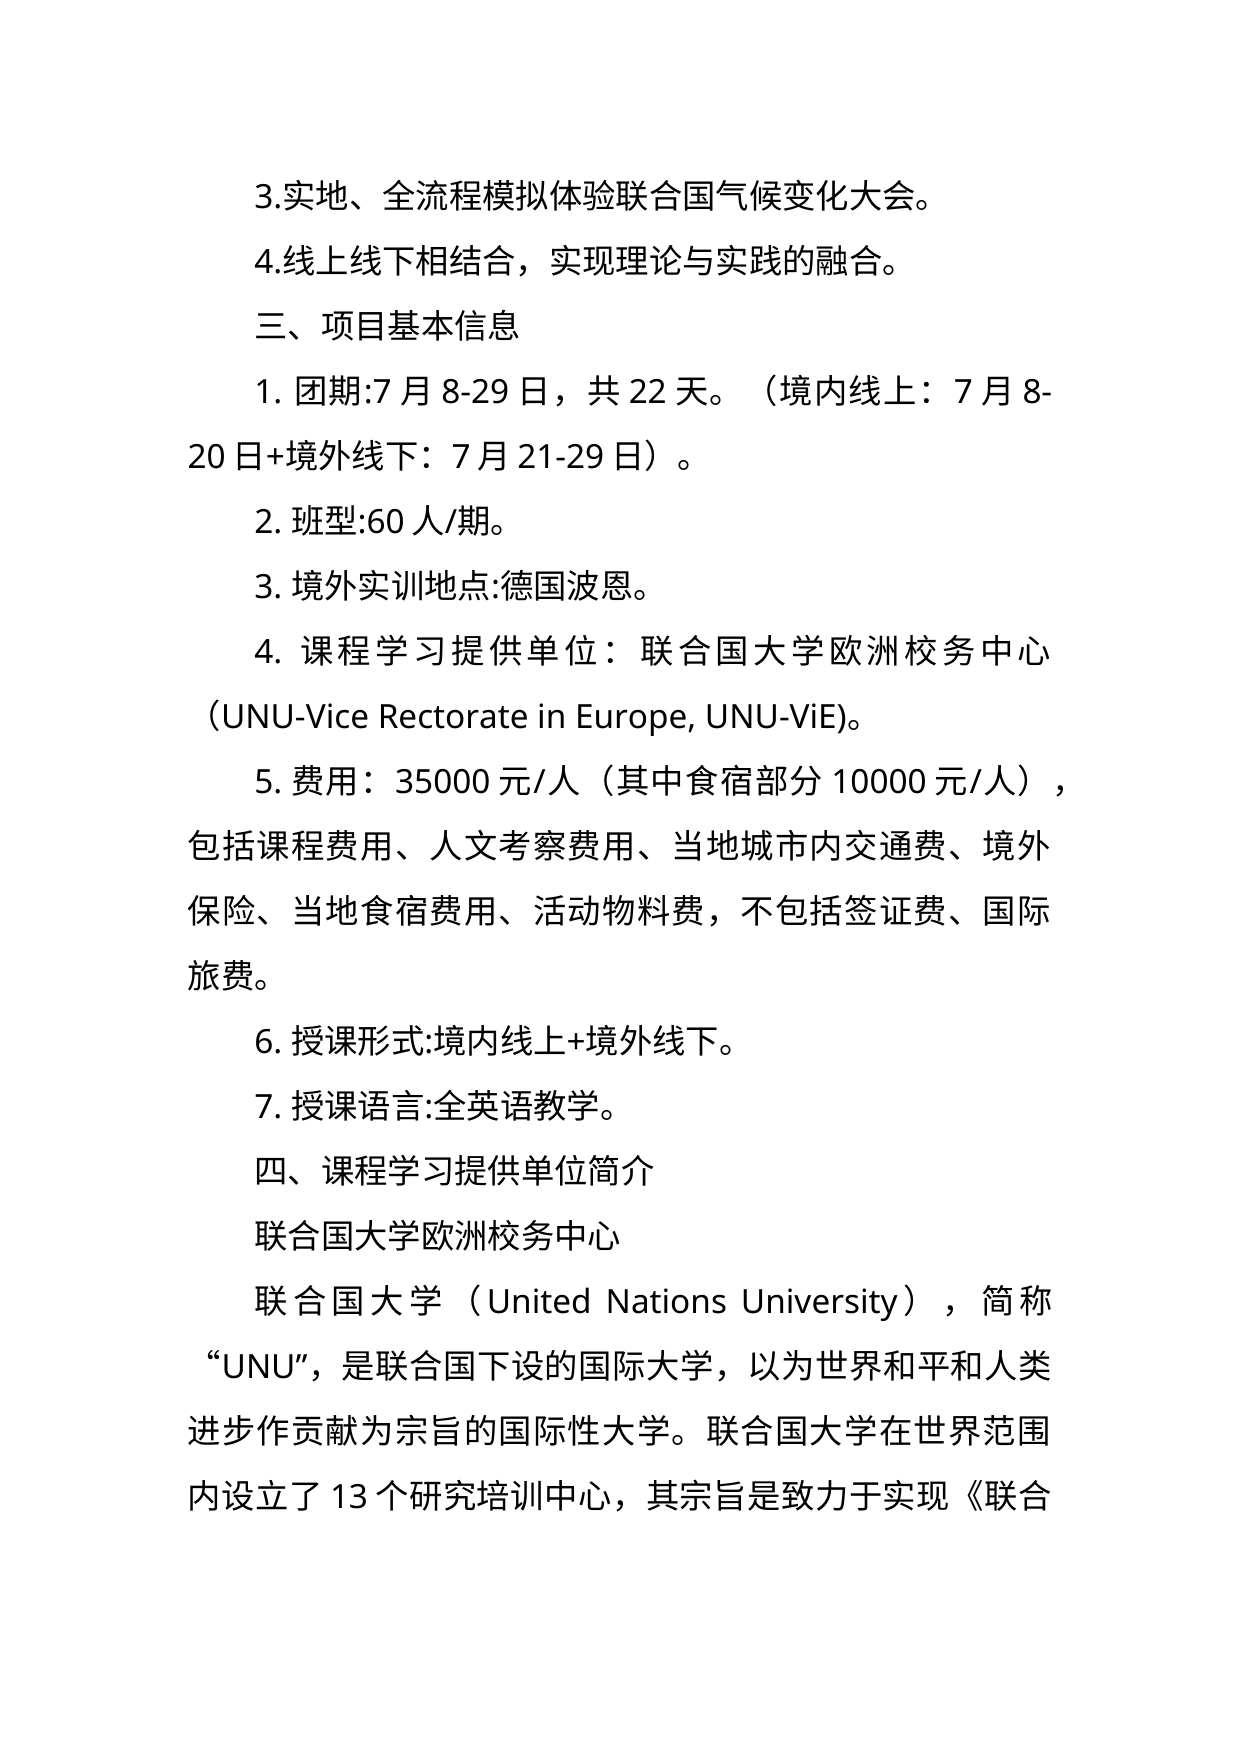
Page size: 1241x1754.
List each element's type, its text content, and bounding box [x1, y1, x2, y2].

text 四、课程学习提供单位简介 [187, 1137, 1053, 1202]
list 费用：35000元/人（其中食宿部分10000元/人），包括课程费用、人文考察费用、当地城市内交通费、境外保险、当地食宿费用、活动物料费，不包括签证费、国际旅费。 [187, 747, 1053, 1007]
text 3. 境外实训地点:德国波恩。 [187, 552, 1053, 617]
text 2. 班型:60人/期。 [187, 487, 1053, 552]
list 授课形式:境内线上+境外线下。 [187, 1007, 1053, 1072]
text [187, 1267, 1053, 1527]
text 7. 授课语言:全英语教学。 [187, 1072, 1053, 1137]
text 4.线上线下相结合，实现理论与实践的融合。 [187, 227, 1053, 292]
text 三、项目基本信息 [187, 292, 1053, 357]
text 1. 团期:7月8-29日，共22天。（境内线上：7月8-20日+境外线下：7月21-29日）。 [187, 357, 1053, 487]
text 3.实地、全流程模拟体验联合国气候变化大会。 [187, 162, 1053, 227]
text 联合国大学欧洲校务中心 [187, 1202, 1053, 1267]
text 4. 课程学习提供单位：联合国大学欧洲校务中心（UNU-Vice Rectorate in Europe, UNU-ViE)。 [187, 617, 1053, 747]
